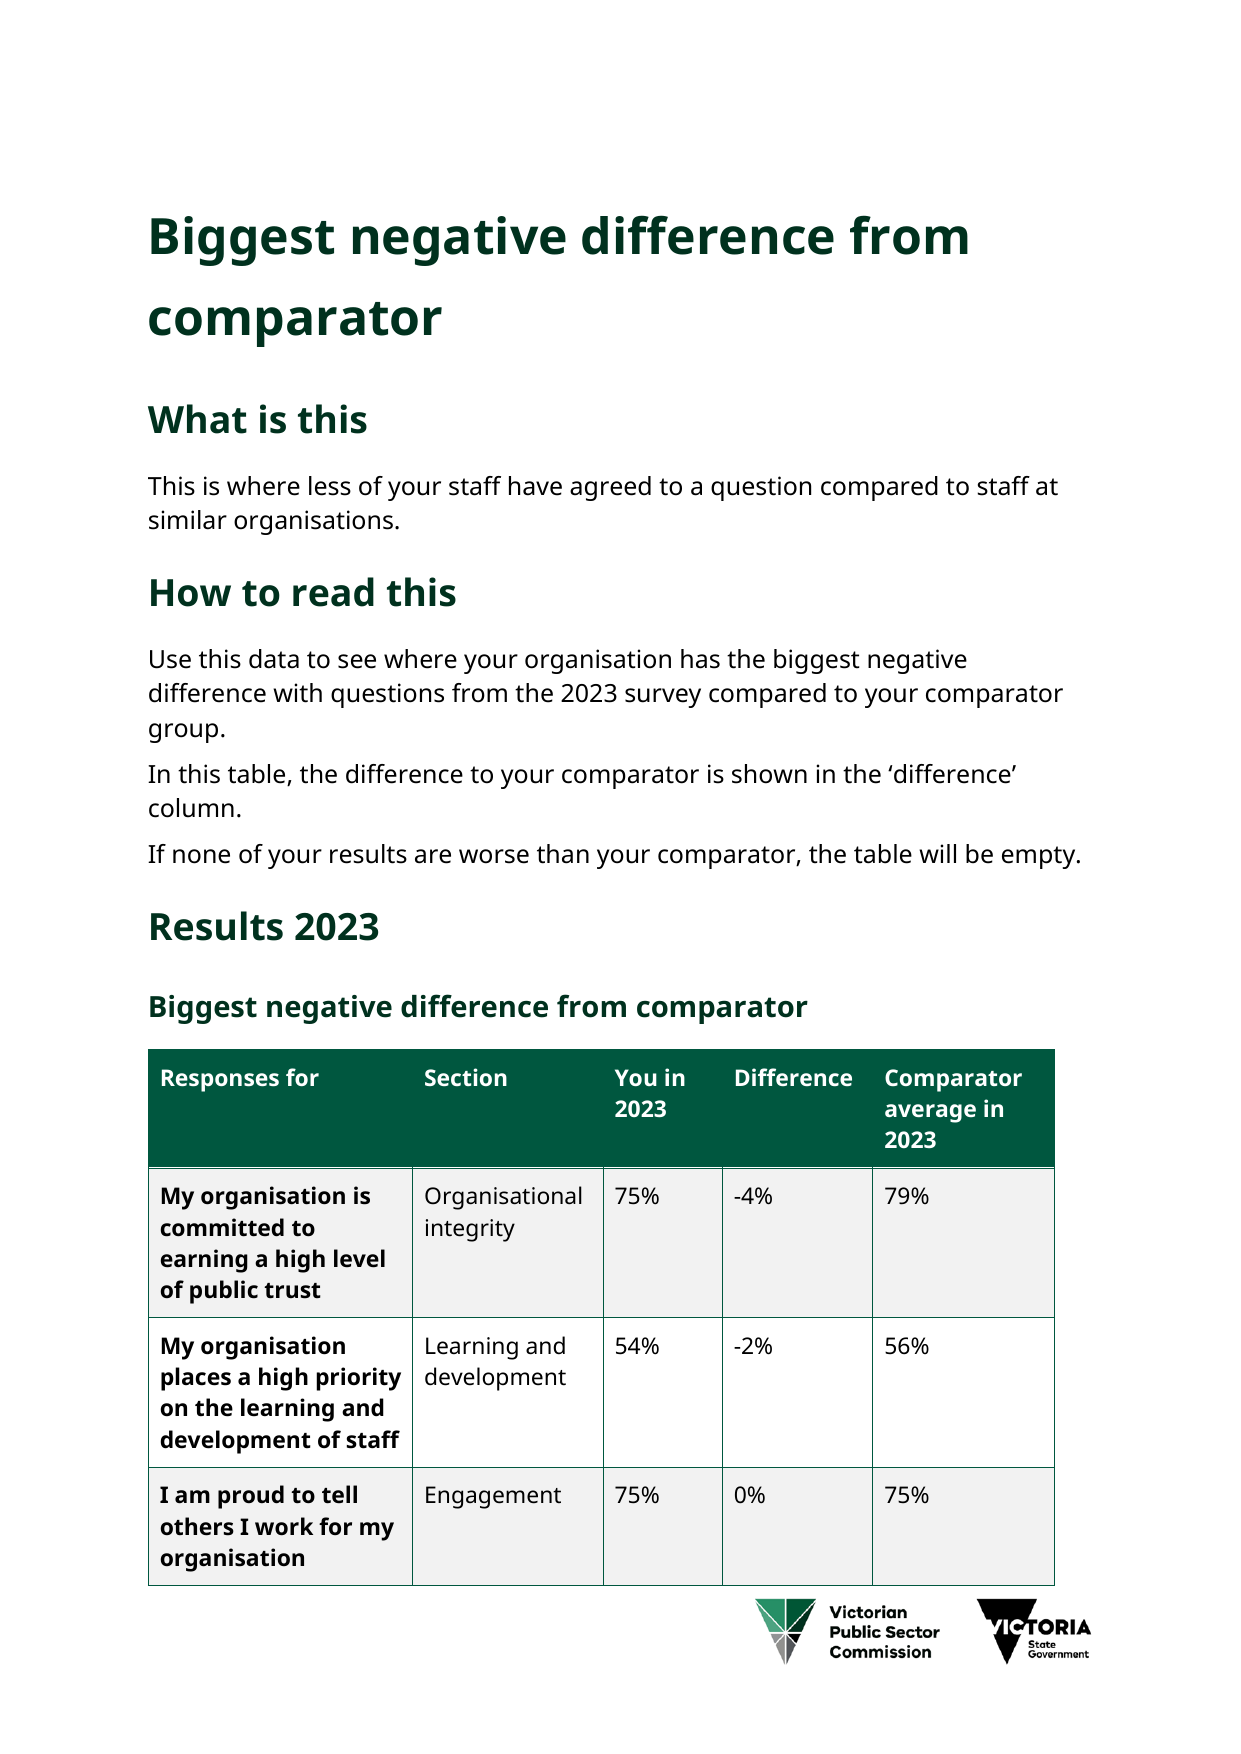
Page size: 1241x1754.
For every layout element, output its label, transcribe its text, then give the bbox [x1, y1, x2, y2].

text Use this data to see where your organisation has the biggest negative difference with questions from the 2023 survey compared to your comparator group. [148, 642, 1092, 744]
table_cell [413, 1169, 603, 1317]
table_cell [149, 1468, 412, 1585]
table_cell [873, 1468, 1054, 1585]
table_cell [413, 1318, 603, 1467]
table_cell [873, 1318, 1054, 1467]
subtitle How to read this [148, 566, 1092, 617]
text If none of your results are worse than your comparator, the table will be empty. [148, 837, 1092, 871]
subtitle What is this [148, 393, 1092, 444]
subtitle Biggest negative difference from comparator [148, 987, 1092, 1026]
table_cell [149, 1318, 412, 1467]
text In this table, the difference to your comparator is shown in the ‘difference’ column. [148, 757, 1092, 825]
text This is where less of your staff have agreed to a question compared to staff at similar organisations. [148, 469, 1092, 537]
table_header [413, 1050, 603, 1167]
subtitle Biggest negative difference from comparator [148, 201, 1092, 350]
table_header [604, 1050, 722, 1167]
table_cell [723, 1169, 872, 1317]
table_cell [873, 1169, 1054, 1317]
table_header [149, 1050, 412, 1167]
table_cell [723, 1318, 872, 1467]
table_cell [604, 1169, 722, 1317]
subtitle Results 2023 [148, 900, 1092, 951]
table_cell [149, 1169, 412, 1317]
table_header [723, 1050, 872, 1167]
picture [754, 1598, 1093, 1666]
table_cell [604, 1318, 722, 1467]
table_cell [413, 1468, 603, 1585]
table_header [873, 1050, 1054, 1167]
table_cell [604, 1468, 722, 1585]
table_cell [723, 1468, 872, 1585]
